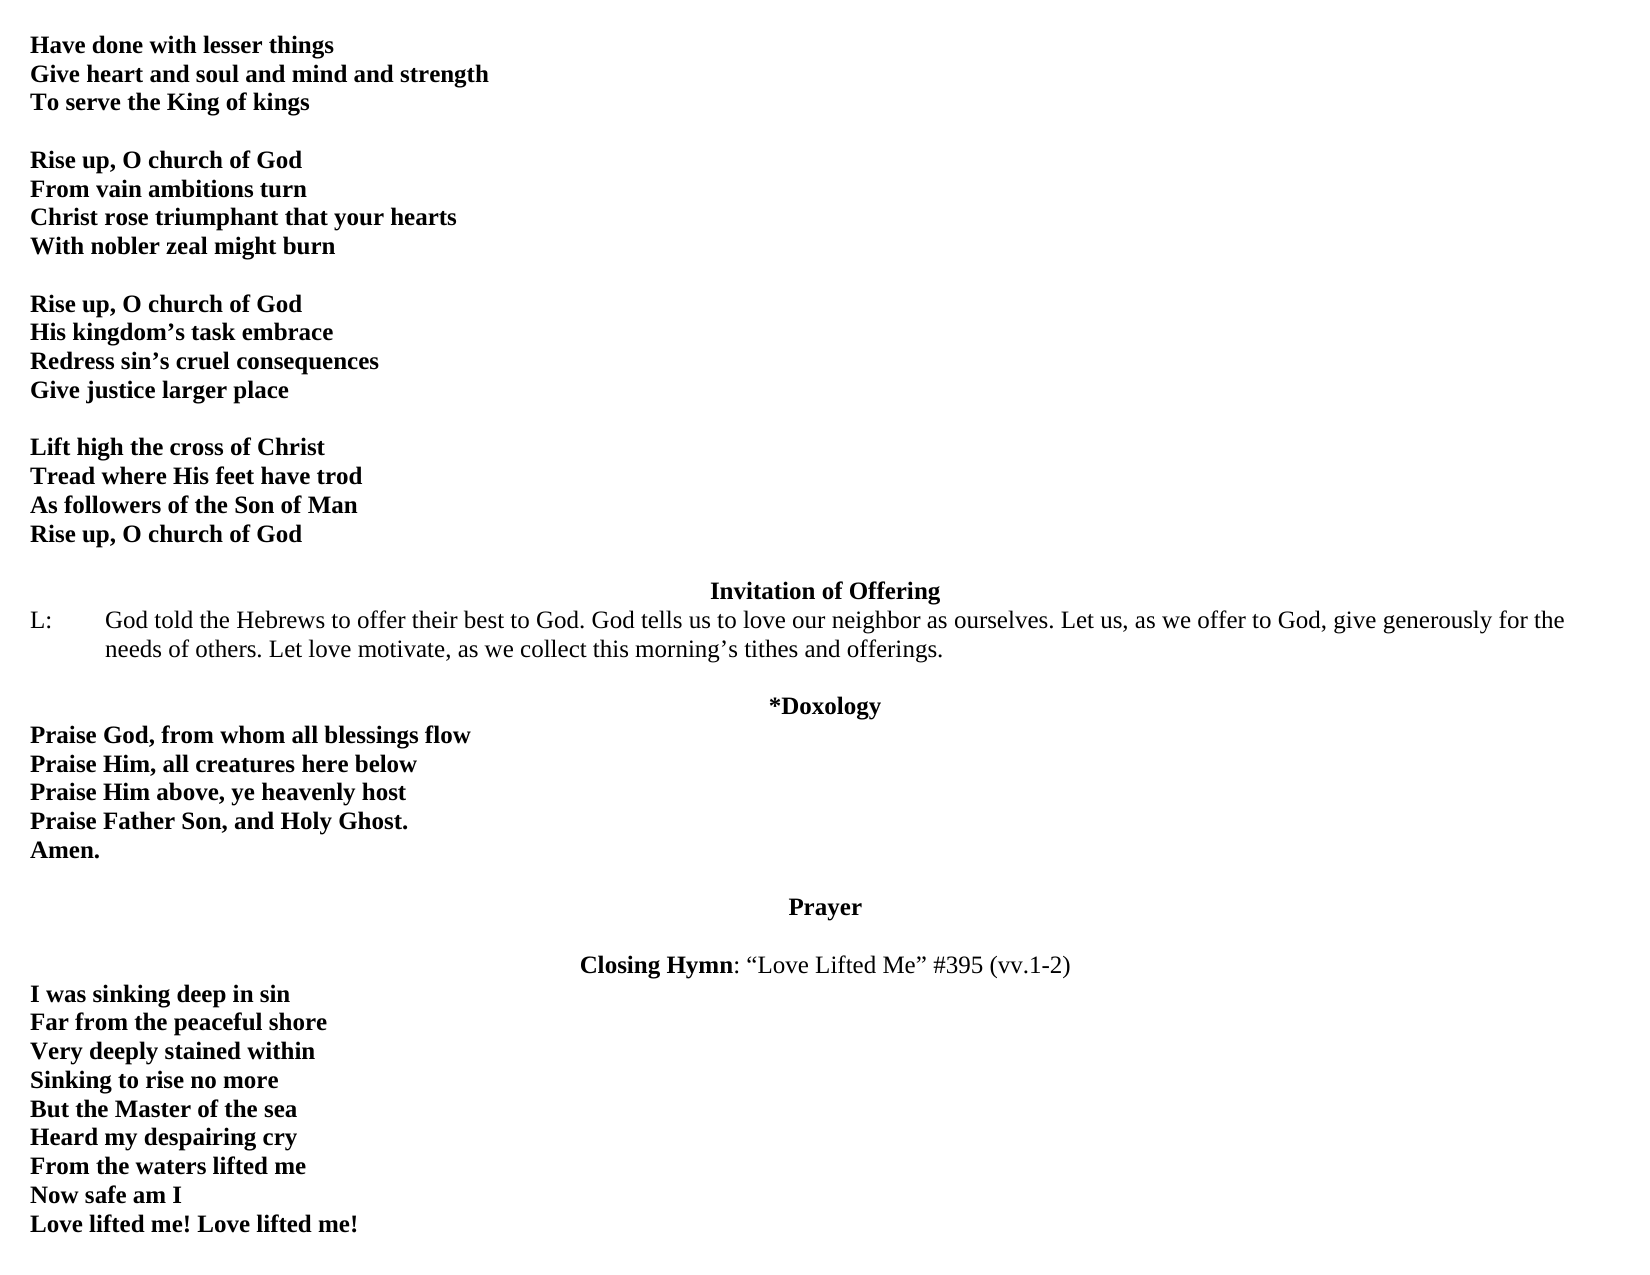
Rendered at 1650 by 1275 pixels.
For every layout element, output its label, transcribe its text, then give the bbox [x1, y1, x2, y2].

text Far from the peaceful shore [30, 1007, 1620, 1036]
text From vain ambitions turn [30, 174, 1620, 202]
text L: God told the Hebrews to offer their best to God. God tells us to love our neighbor as ourselves. Let us, as we offer to God, give generously for the needs of others. Let love motivate, as we collect this morning’s tithes and offerings. [30, 605, 1620, 662]
text Give heart and soul and mind and strength [30, 59, 1620, 87]
text I was sinking deep in sin [30, 979, 1620, 1007]
text Heard my despairing cry [30, 1122, 1620, 1151]
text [30, 1209, 1620, 1237]
text Now safe am I [30, 1180, 1620, 1209]
text As followers of the Son of Man [30, 490, 1620, 519]
text Rise up, O church of God [30, 519, 1620, 547]
text But the Master of the sea [30, 1094, 1620, 1122]
text Praise Father Son, and Holy Ghost. [30, 806, 1620, 835]
text Praise Him above, ye heavenly host [30, 777, 1620, 806]
text Sinking to rise no more [30, 1065, 1620, 1094]
text Redress sin’s cruel consequences [30, 346, 1620, 375]
text Rise up, O church of God [30, 289, 1620, 317]
text Rise up, O church of God [30, 145, 1620, 174]
text Have done with lesser things [30, 30, 1620, 59]
text Prayer [30, 892, 1620, 921]
text Christ rose triumphant that your hearts [30, 202, 1620, 231]
text His kingdom’s task embrace [30, 317, 1620, 346]
text Praise Him, all creatures here below [30, 749, 1620, 777]
text Closing Hymn: “Love Lifted Me” #395 (vv.1-2) [30, 950, 1620, 979]
text Invitation of Offering [30, 576, 1620, 605]
text Praise God, from whom all blessings flow [30, 720, 1620, 749]
text Tread where His feet have trod [30, 461, 1620, 490]
text To serve the King of kings [30, 87, 1620, 116]
text From the waters lifted me [30, 1151, 1620, 1180]
text Very deeply stained within [30, 1036, 1620, 1065]
text Lift high the cross of Christ [30, 432, 1620, 461]
text Give justice larger place [30, 375, 1620, 404]
text *Doxology [30, 691, 1620, 720]
text Amen. [30, 835, 1620, 864]
text With nobler zeal might burn [30, 231, 1620, 260]
